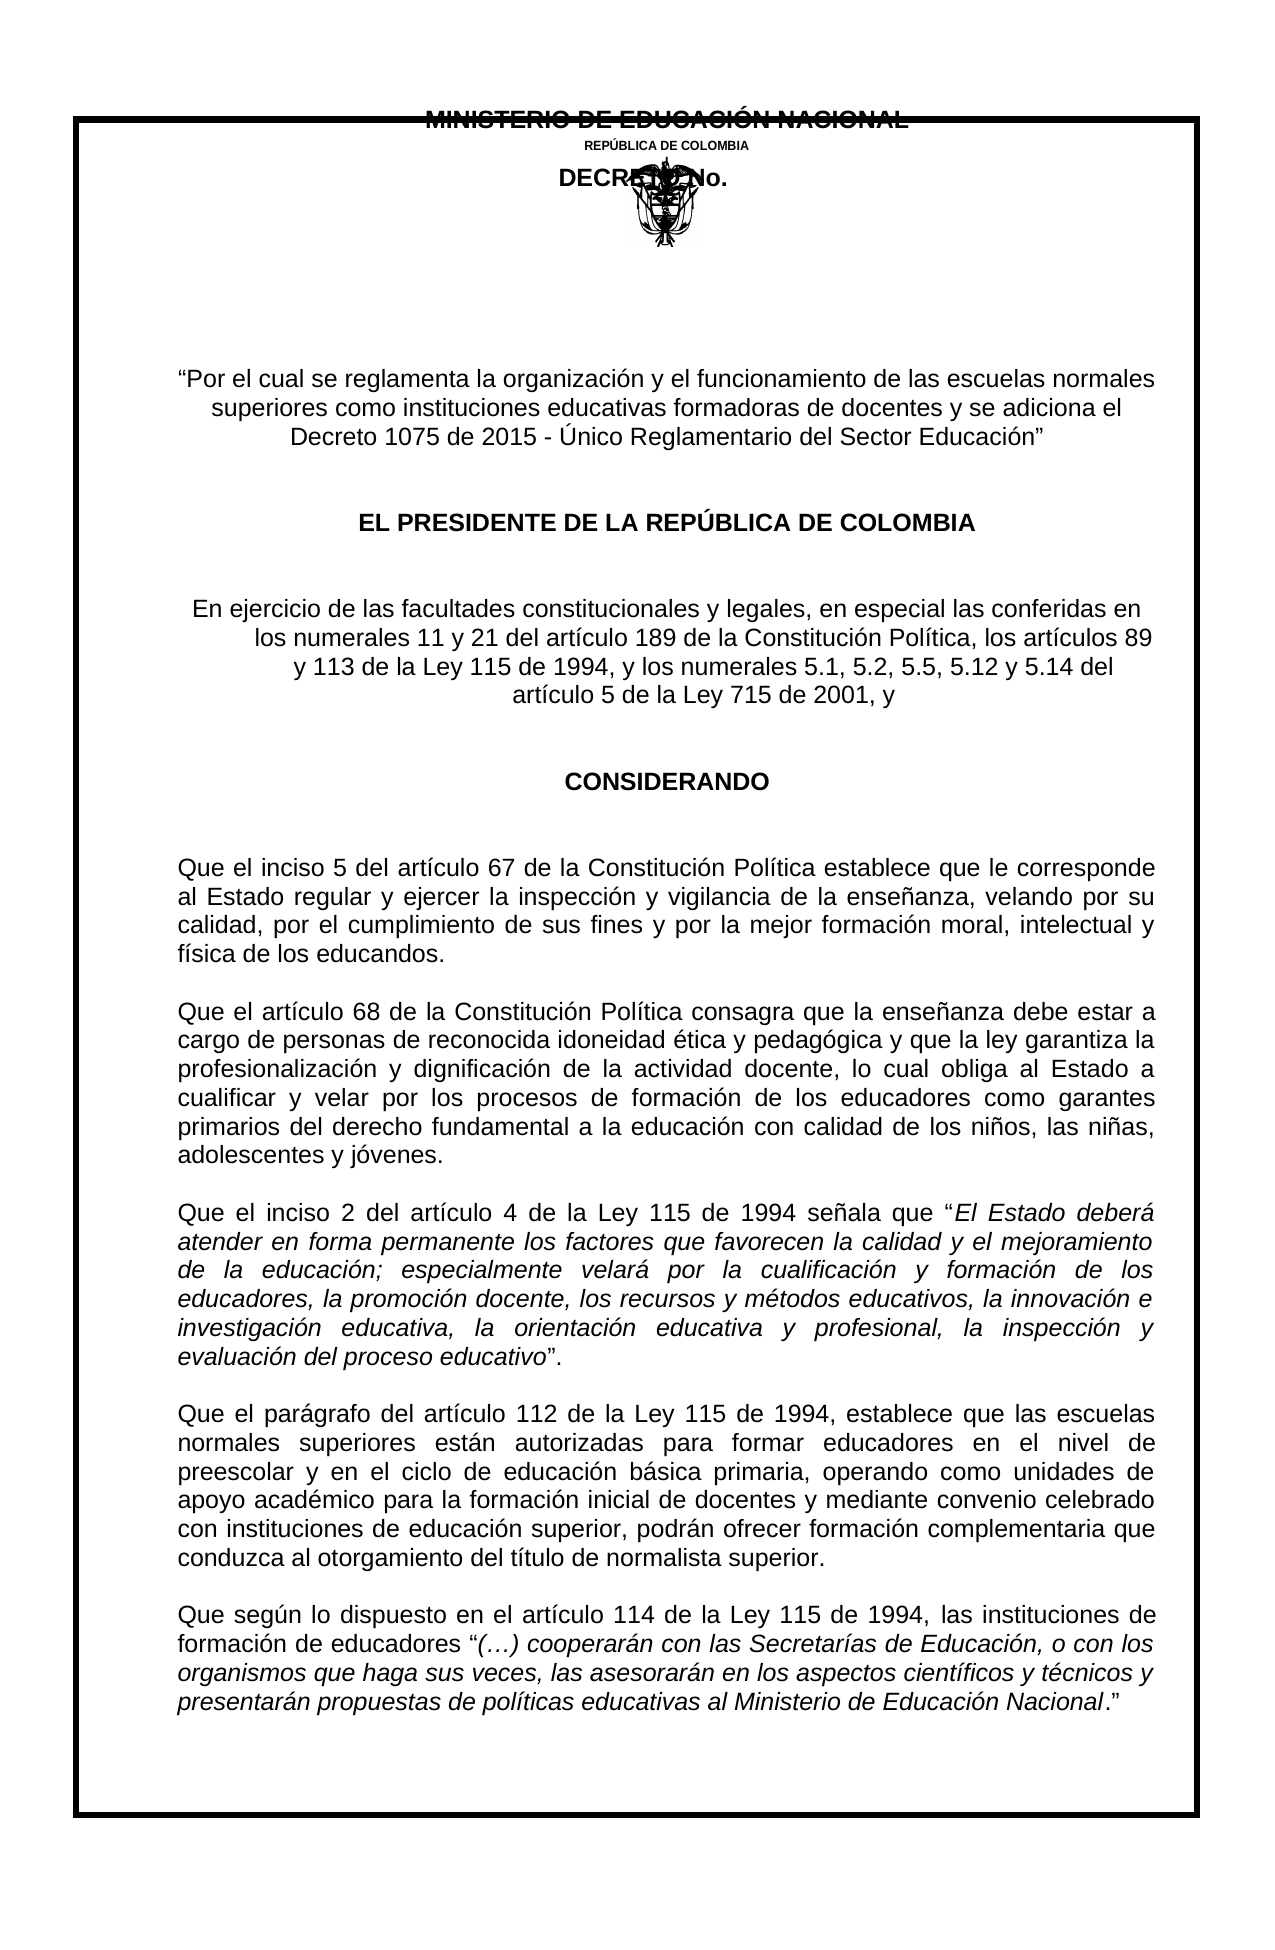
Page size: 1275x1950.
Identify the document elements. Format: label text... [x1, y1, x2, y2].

text Que el inciso 2 del artículo 4 de la Ley 115 de 1994 señala que “El Estado deberá atender en forma permanente los factores que favorecen la calidad y el mejoramiento de la educación; especialmente velará por la cualificación y formación de los educadores, la promoción docente, los recursos y métodos educativos, la innovación e investigación educativa, la orientación educativa y profesional, la inspección y evaluación del proceso educativo”. [177, 1198, 1157, 1371]
text Que el artículo 68 de la Constitución Política consagra que la enseñanza debe estar a cargo de personas de reconocida idoneidad ética y pedagógica y que la ley garantiza la profesionalización y dignificación de la actividad docente, lo cual obliga al Estado a cualificar y velar por los procesos de formación de los educadores como garantes primarios del derecho fundamental a la educación con calidad de los niños, las niñas, adolescentes y jóvenes. [177, 997, 1157, 1169]
text Que el inciso 5 del artículo 67 de la Constitución Política establece que le corresponde al Estado regular y ejercer la inspección y vigilancia de la enseñanza, velando por su calidad, por el cumplimiento de sus fines y por la mejor formación moral, intelectual y física de los educandos. [177, 853, 1157, 968]
text “Por el cual se reglamenta la organización y el funcionamiento de las escuelas normales superiores como instituciones educativas formadoras de docentes y se adiciona el Decreto 1075 de 2015 - Único Reglamentario del Sector Educación” [177, 364, 1157, 451]
text EL PRESIDENTE DE LA REPÚBLICA DE COLOMBIA [177, 508, 1157, 537]
text En ejercicio de las facultades constitucionales y legales, en especial las conferidas en los numerales 11 y 21 del artículo 189 de la Constitución Política, los artículos 89 y 113 de la Ley 115 de 1994, y los numerales 5.1, 5.2, 5.5, 5.12 y 5.14 del artículo 5 de la Ley 715 de 2001, y [177, 594, 1157, 709]
text Que según lo dispuesto en el artículo 114 de la Ley 115 de 1994, las instituciones de formación de educadores “(…) cooperarán con las Secretarías de Educación, o con los organismos que haga sus veces, las asesorarán en los aspectos científicos y técnicos y presentarán propuestas de políticas educativas al Ministerio de Educación Nacional.” [177, 1601, 1157, 1716]
text CONSIDERANDO [177, 767, 1157, 796]
text Que el parágrafo del artículo 112 de la Ley 115 de 1994, establece que las escuelas normales superiores están autorizadas para formar educadores en el nivel de preescolar y en el ciclo de educación básica primaria, operando como unidades de apoyo académico para la formación inicial de docentes y mediante convenio celebrado con instituciones de educación superior, podrán ofrecer formación complementaria que conduzca al otorgamiento del título de normalista superior. [177, 1399, 1157, 1572]
